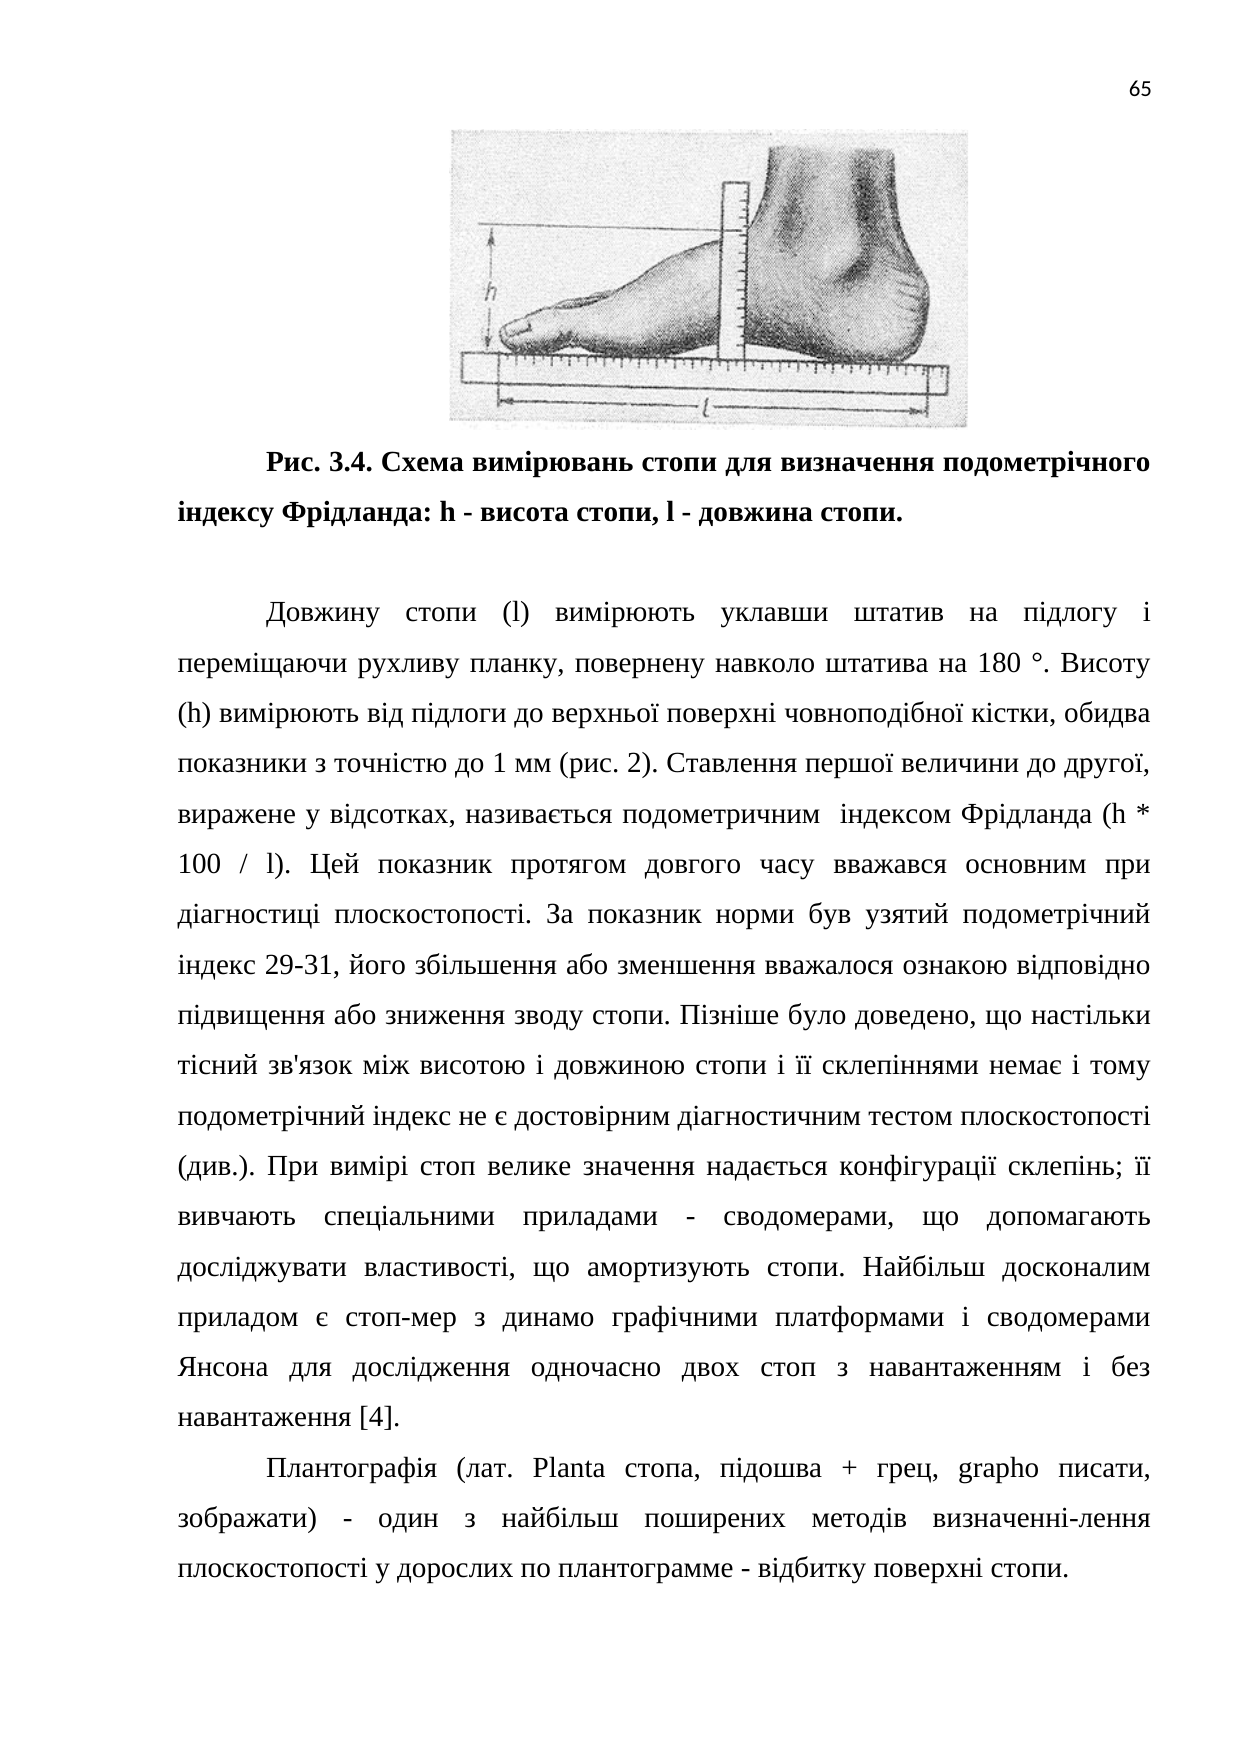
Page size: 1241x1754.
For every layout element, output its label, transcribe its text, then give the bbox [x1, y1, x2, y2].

text Довжину стопи (l) вимірюють уклавши штатив на підлогу і переміщаючи рухливу планку, повернену навколо штатива на 180 °. Висоту (h) вимірюють від підлоги до верхньої поверхні човноподібної кістки, обидва показники з точністю до 1 мм (рис. 2). Ставлення першої величини до другої, виражене у відсотках, називається подометричним індексом Фрідланда (h * 100 / l). Цей показник протягом довгого часу вважався основним при діагностиці плоскостопості. За показник норми був узятий подометрічний індекс 29-31, його збільшення або зменшення вважалося ознакою відповідно підвищення або зниження зводу стопи. Пізніше було доведено, що настільки тісний зв'язок між висотою і довжиною стопи і її склепіннями немає і тому подометрічний індекс не є достовірним діагностичним тестом плоскостопості (див.). При вимірі стоп велике значення надається конфігурації склепінь; її вивчають спеціальними приладами - сводомерами, що допомагають досліджувати властивості, що амортизують стопи. Найбільш досконалим приладом є стоп-мер з динамо графічними платформами і сводомерами Янсона для дослідження одночасно двох стоп з навантаженням і без навантаження [4]. [177, 594, 1152, 1433]
picture [449, 129, 969, 430]
text Плантографія (лат. Planta стопа, підошва + грец, grapho писати, зображати) - один з найбільш поширених методів визначенні-лення плоскостопості у дорослих по плантограмме - відбитку поверхні стопи. [177, 1450, 1152, 1584]
text Рис. 3.4. Схема вимірювань стопи для визначення подометрічного індексу Фрідланда: h - висота стопи, l - довжина стопи. [177, 444, 1152, 527]
